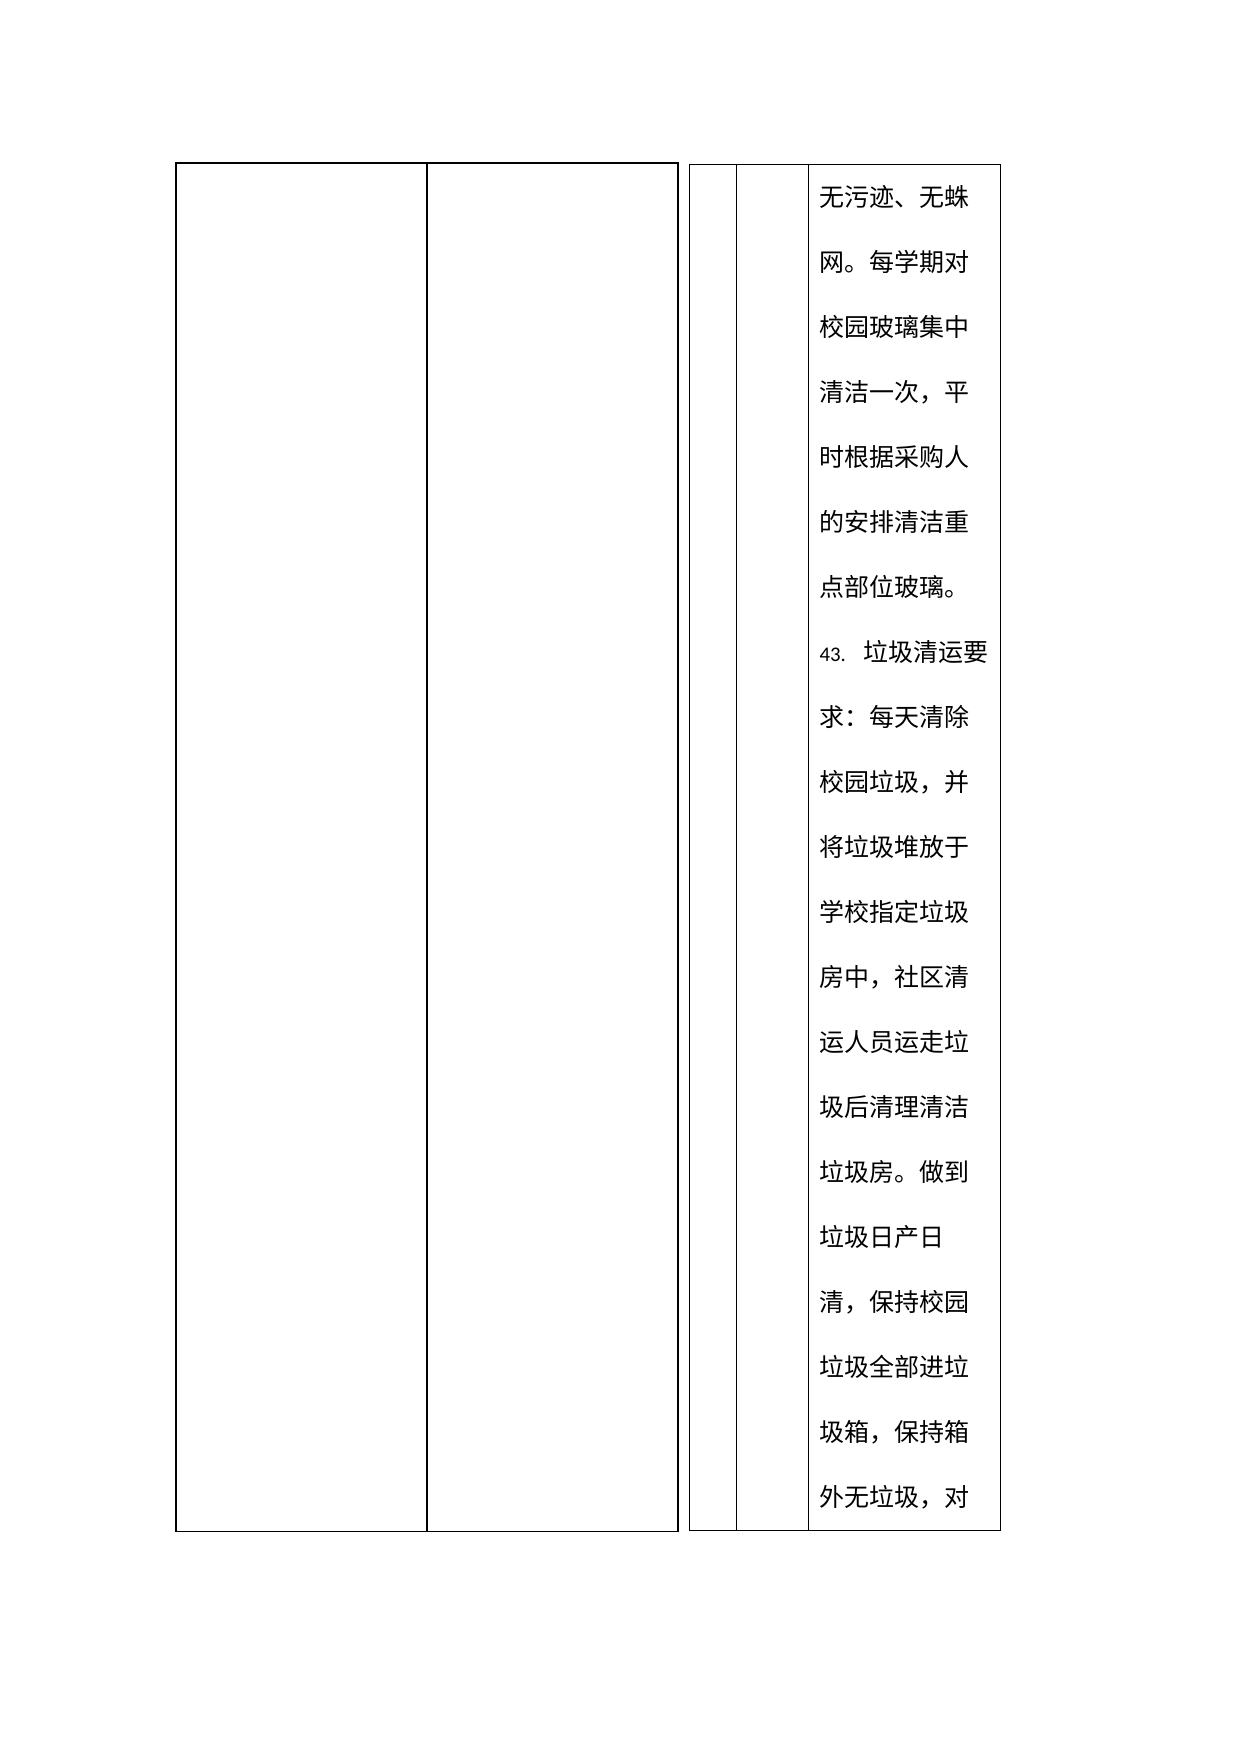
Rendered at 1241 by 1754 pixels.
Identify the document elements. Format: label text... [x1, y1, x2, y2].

table_cell 1 [428, 164, 677, 1531]
table_cell [177, 164, 426, 1531]
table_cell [679, 162, 1064, 1531]
